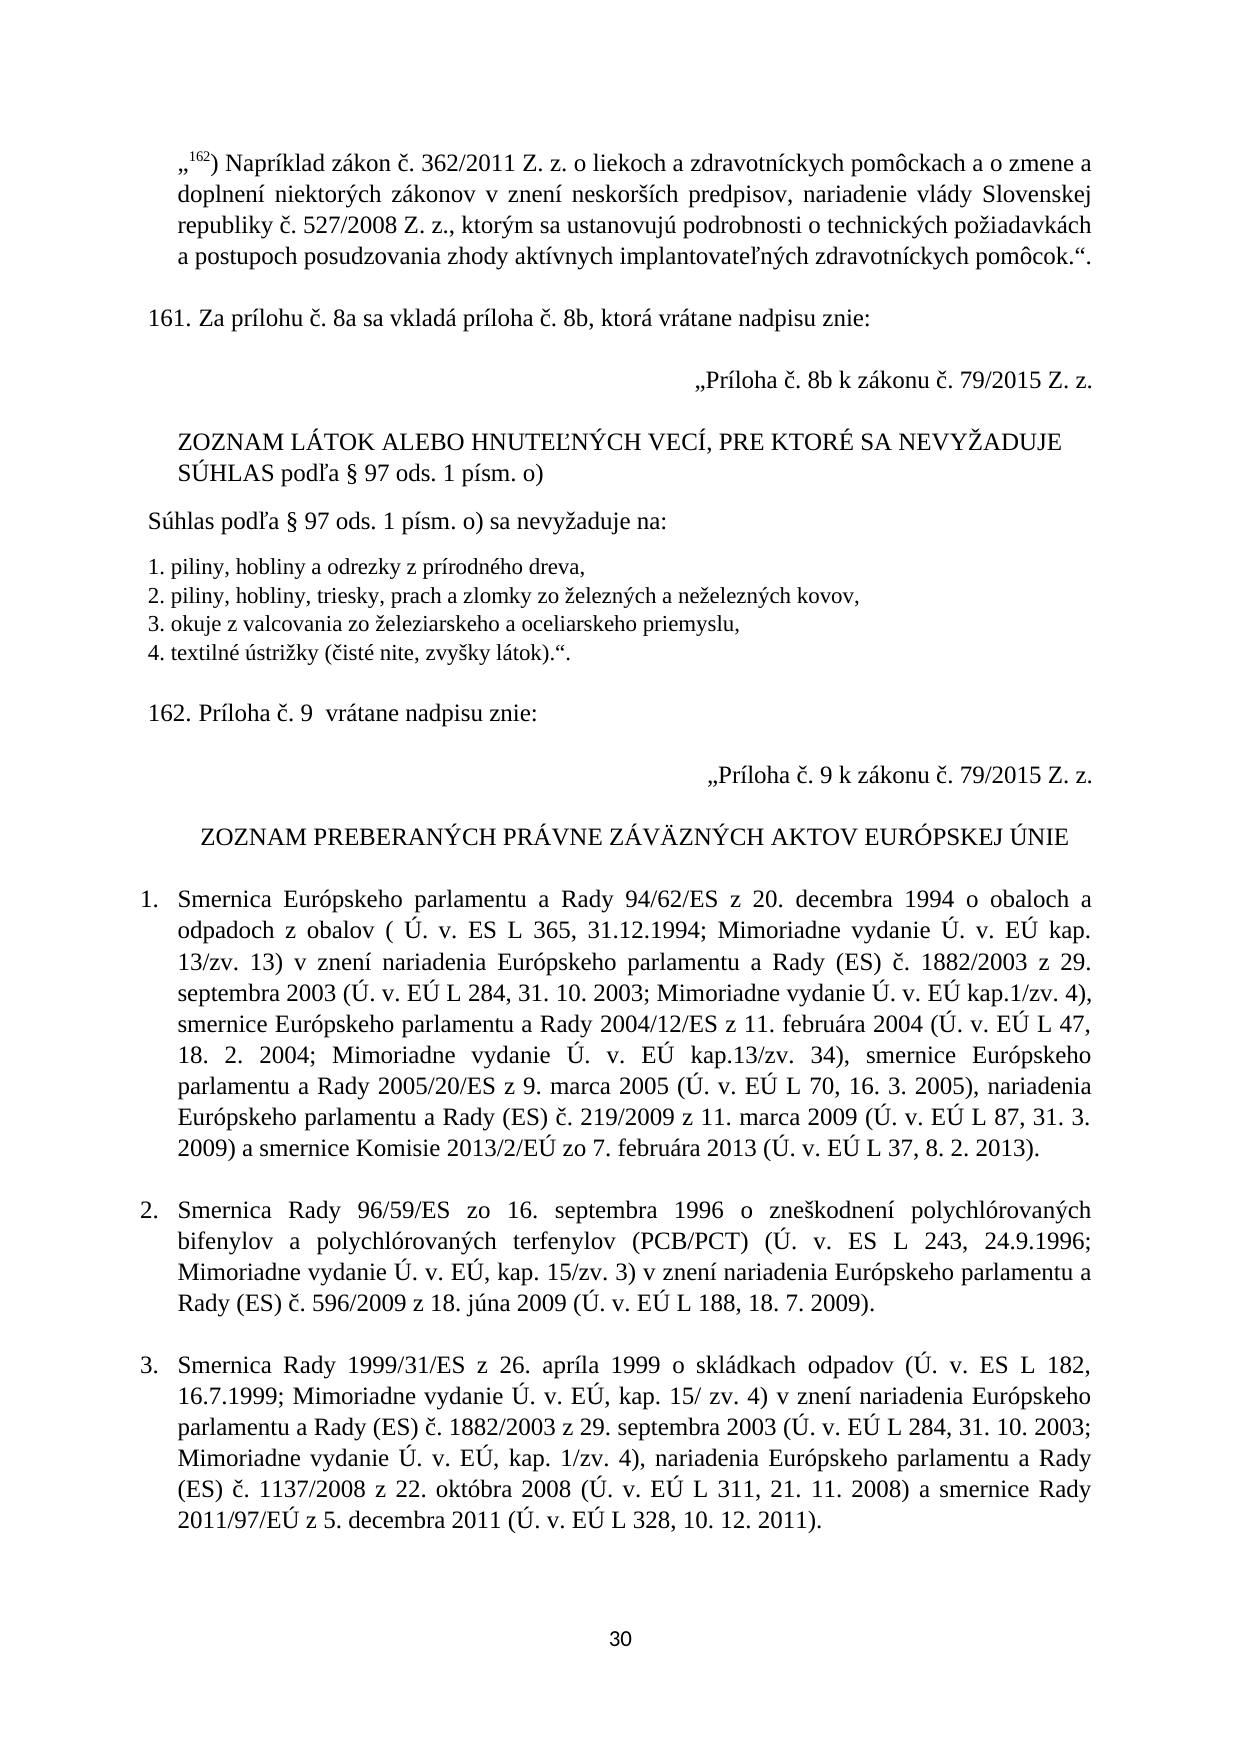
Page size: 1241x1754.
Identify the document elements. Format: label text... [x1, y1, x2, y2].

list Smernica Európskeho parlamentu a Rady 94/62/ES z 20. decembra 1994 o obaloch a odpadoch z obalov ( Ú. v. ES L 365, 31.12.1994; Mimoriadne vydanie Ú. v. EÚ kap. 13/zv. 13) v znení nariadenia Európskeho parlamentu a Rady (ES) č. 1882/2003 z 29. septembra 2003 (Ú. v. EÚ L 284, 31. 10. 2003; Mimoriadne vydanie Ú. v. EÚ kap.1/zv. 4), smernice Európskeho parlamentu a Rady 2004/12/ES z 11. februára 2004 (Ú. v. EÚ L 47, 18. 2. 2004; Mimoriadne vydanie Ú. v. EÚ kap.13/zv. 34), smernice Európskeho parlamentu a Rady 2005/20/ES z 9. marca 2005 (Ú. v. EÚ L 70, 16. 3. 2005), nariadenia Európskeho parlamentu a Rady (ES) č. 219/2009 z 11. marca 2009 (Ú. v. EÚ L 87, 31. 3. 2009) a smernice Komisie 2013/2/EÚ zo 7. februára 2013 (Ú. v. EÚ L 37, 8. 2. 2013). [140, 884, 1093, 1162]
list „162) Napríklad zákon č. 362/2011 Z. z. o liekoch a zdravotníckych pomôckach a o zmene a doplnení niektorých zákonov v znení neskorších predpisov, nariadenie vlády Slovenskej republiky č. 527/2008 Z. z., ktorým sa ustanovujú podrobnosti o technických požiadavkách a postupoch posudzovania zhody aktívnych implantovateľných zdravotníckych pomôcok.“. [177, 148, 1093, 269]
text 1. piliny, hobliny a odrezky z prírodného dreva, [148, 553, 1093, 580]
list ZOZNAM PREBERANÝCH PRÁVNE ZÁVÄZNÝCH AKTOV EURÓPSKEJ ÚNIE [177, 822, 1093, 851]
list Smernica Rady 96/59/ES zo 16. septembra 1996 o zneškodnení polychlórovaných bifenylov a polychlórovaných terfenylov (PCB/PCT) (Ú. v. ES L 243, 24.9.1996; Mimoriadne vydanie Ú. v. EÚ, kap. 15/zv. 3) v znení nariadenia Európskeho parlamentu a Rady (ES) č. 596/2009 z 18. júna 2009 (Ú. v. EÚ L 188, 18. 7. 2009). [140, 1195, 1093, 1317]
text 2. piliny, hobliny, triesky, prach a zlomky zo železných a neželezných kovov, [148, 582, 1093, 608]
list Príloha č. 9 vrátane nadpisu znie: [148, 698, 1093, 727]
list ZOZNAM LÁTOK ALEBO HNUTEĽNÝCH VECÍ, PRE KTORÉ SA NEVYŽADUJE SÚHLAS podľa § 97 ods. 1 písm. o) [177, 427, 1093, 487]
list Za prílohu č. 8a sa vkladá príloha č. 8b, ktorá vrátane nadpisu znie: [148, 303, 1093, 332]
text Súhlas podľa § 97 ods. 1 písm. o) sa nevyžaduje na: [148, 506, 1093, 534]
list „Príloha č. 8b k zákonu č. 79/2015 Z. z. [177, 365, 1093, 394]
list „Príloha č. 9 k zákonu č. 79/2015 Z. z. [177, 760, 1093, 789]
list Smernica Rady 1999/31/ES z 26. apríla 1999 o skládkach odpadov (Ú. v. ES L 182, 16.7.1999; Mimoriadne vydanie Ú. v. EÚ, kap. 15/ zv. 4) v znení nariadenia Európskeho parlamentu a Rady (ES) č. 1882/2003 z 29. septembra 2003 (Ú. v. EÚ L 284, 31. 10. 2003; Mimoriadne vydanie Ú. v. EÚ, kap. 1/zv. 4), nariadenia Európskeho parlamentu a Rady (ES) č. 1137/2008 z 22. októbra 2008 (Ú. v. EÚ L 311, 21. 11. 2008) a smernice Rady 2011/97/EÚ z 5. decembra 2011 (Ú. v. EÚ L 328, 10. 12. 2011). [140, 1350, 1093, 1534]
text 3. okuje z valcovania zo železiarskeho a oceliarskeho priemyslu, [148, 610, 1093, 637]
text 4. textilné ústrižky (čisté nite, zvyšky látok).“. [148, 639, 1093, 665]
